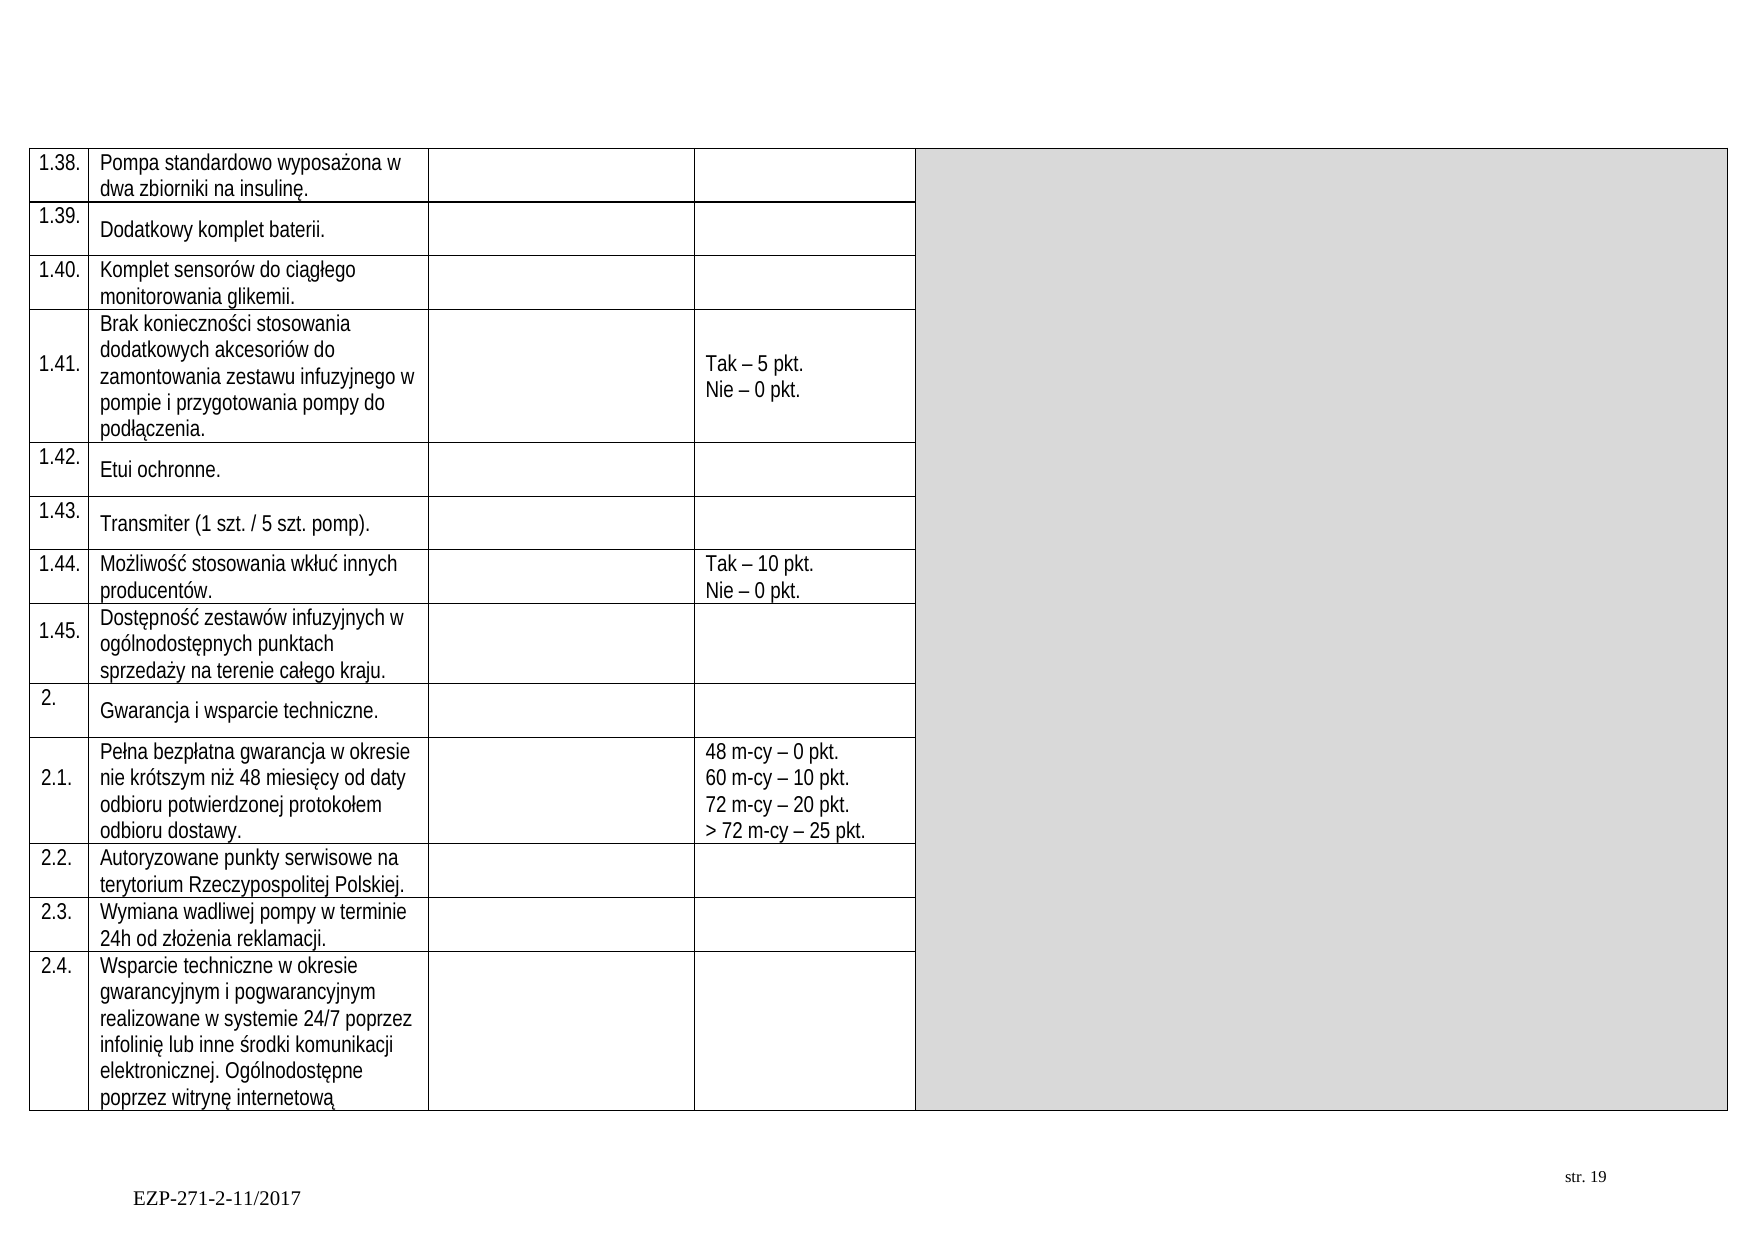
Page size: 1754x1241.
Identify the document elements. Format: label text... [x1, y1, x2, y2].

table_cell Wymiana wadliwej pompy w terminie 24h od złożenia reklamacji. [89, 898, 428, 951]
table_cell [695, 844, 915, 897]
table_cell [429, 310, 694, 442]
table_cell [30, 443, 88, 496]
table_cell [695, 256, 915, 309]
table_cell Autoryzowane punkty serwisowe na terytorium Rzeczypospolitej Polskiej. [89, 844, 428, 897]
table_cell [30, 844, 88, 897]
table_cell [429, 203, 694, 255]
table_cell [429, 898, 694, 951]
table_cell [429, 256, 694, 309]
table_cell [30, 310, 88, 442]
table_cell [695, 203, 915, 255]
table_cell [695, 952, 915, 1110]
table_cell [429, 149, 694, 201]
table_cell Etui ochronne. [89, 443, 428, 496]
table_cell Pełna bezpłatna gwarancja w okresie nie krótszym niż 48 miesięcy od daty odbioru potwierdzonej protokołem odbioru dostawy. [89, 738, 428, 843]
table_cell [695, 497, 915, 549]
table_cell [429, 684, 694, 737]
table_cell Dostępność zestawów infuzyjnych w ogólnodostępnych punktach sprzedaży na terenie całego kraju. [89, 604, 428, 683]
table_cell [30, 738, 88, 843]
table_cell [30, 550, 88, 603]
table_cell Pompa standardowo wyposażona w dwa zbiorniki na insulinę. [89, 149, 428, 201]
table_cell [30, 604, 88, 683]
table_cell [429, 497, 694, 549]
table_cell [89, 952, 428, 1110]
table_cell Tak – 10 pkt. Nie – 0 pkt. [695, 550, 915, 603]
table_cell [429, 952, 694, 1110]
table_cell [695, 898, 915, 951]
table_cell [429, 604, 694, 683]
table_cell [429, 443, 694, 496]
table_cell [695, 604, 915, 683]
table_cell Gwarancja i wsparcie techniczne. [89, 684, 428, 737]
table_cell [30, 149, 88, 201]
table_cell Transmiter (1 szt. / 5 szt. pomp). [89, 497, 428, 549]
table_cell Komplet sensorów do ciągłego monitorowania glikemii. [89, 256, 428, 309]
table_cell Możliwość stosowania wkłuć innych producentów. [89, 550, 428, 603]
table_cell [695, 684, 915, 737]
table_cell [695, 443, 915, 496]
table_cell [429, 738, 694, 843]
table_cell [30, 952, 88, 1110]
table_cell [30, 497, 88, 549]
table_cell [30, 684, 88, 737]
table_cell Brak konieczności stosowania dodatkowych akcesoriów do zamontowania zestawu infuzyjnego w pompie i przygotowania pompy do podłączenia. [89, 310, 428, 442]
table_cell 48 m-cy – 0 pkt. 60 m-cy – 10 pkt. 72 m-cy – 20 pkt. > 72 m-cy – 25 pkt. [695, 738, 915, 843]
table_cell [429, 844, 694, 897]
table_cell [429, 550, 694, 603]
table_cell [30, 203, 88, 255]
table_cell [695, 149, 915, 201]
table_cell Tak – 5 pkt. Nie – 0 pkt. [695, 310, 915, 442]
table_cell Dodatkowy komplet baterii. [89, 203, 428, 255]
table_cell [30, 898, 88, 951]
table_cell [30, 256, 88, 309]
